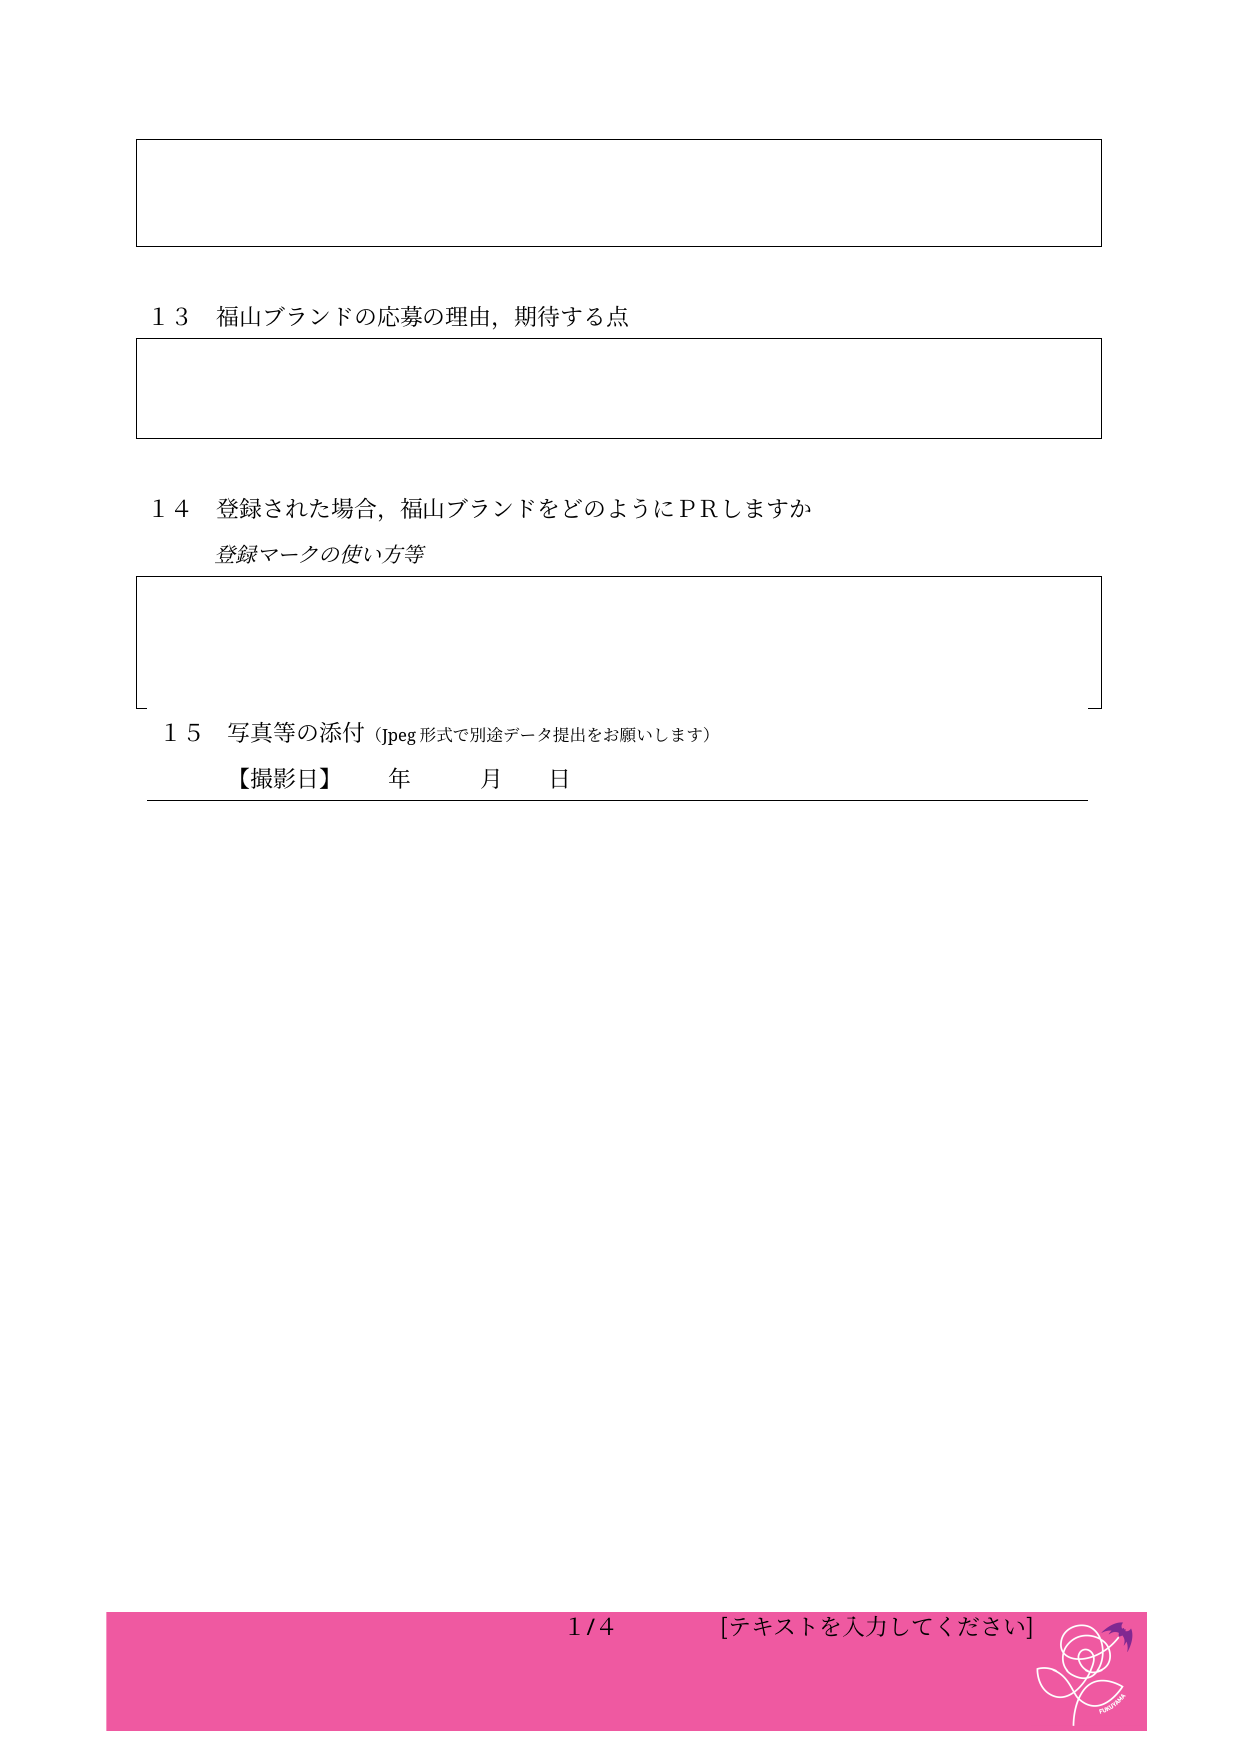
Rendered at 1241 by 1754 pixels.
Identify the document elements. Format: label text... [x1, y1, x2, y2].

picture [106, 1612, 1147, 1731]
text １４ 登録された場合，福山ブランドをどのようにＰＲしますか [148, 484, 1092, 530]
table_header [137, 140, 1101, 246]
text 登録マークの使い方等 [148, 530, 1092, 576]
table_header [137, 577, 1101, 707]
table_cell １５ 写真等の添付（Jpeg形式で別途データ提出をお願いします） 【撮影日】 年 月 日 [148, 709, 1087, 800]
table_header [137, 339, 1101, 437]
text １３ 福山ブランドの応募の理由，期待する点 [148, 292, 1092, 338]
